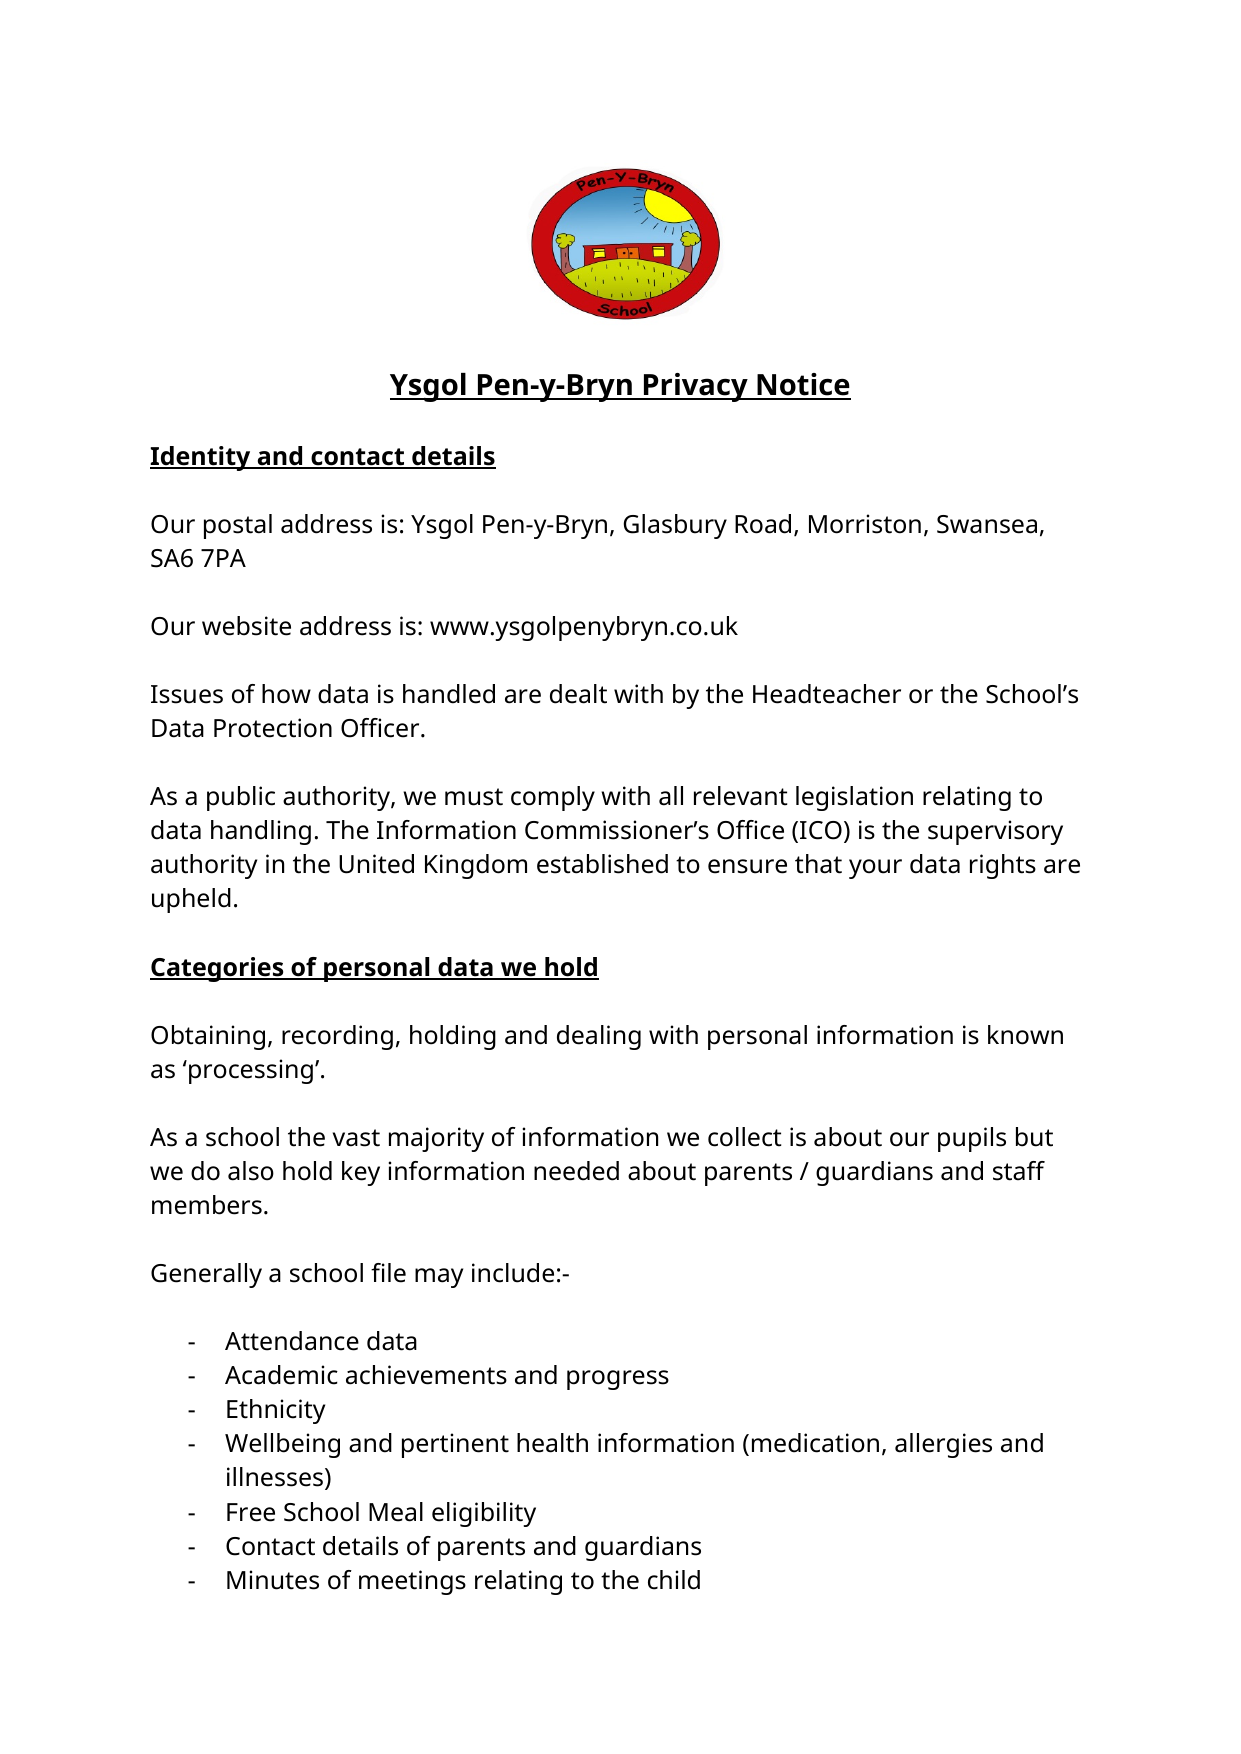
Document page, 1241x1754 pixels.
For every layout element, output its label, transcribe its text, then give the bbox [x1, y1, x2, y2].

list Free School Meal eligibility [187, 1494, 1090, 1528]
list Ethnicity [187, 1392, 1090, 1426]
text Identity and contact details [150, 438, 1090, 472]
text Our website address is: www.ysgolpenybryn.co.uk [150, 608, 1090, 643]
text Generally a school file may include:- [150, 1256, 1090, 1290]
text Ysgol Pen-y-Bryn Privacy Notice [150, 364, 1090, 404]
text Issues of how data is handled are dealt with by the Headteacher or the School’s Data Protection Officer. [150, 677, 1090, 745]
list Attendance data [187, 1324, 1090, 1358]
text As a public authority, we must comply with all relevant legislation relating to data handling. The Information Commissioner’s Office (ICO) is the supervisory authority in the United Kingdom established to ensure that your data rights are upheld. [150, 779, 1090, 915]
list Academic achievements and progress [187, 1358, 1090, 1392]
list Contact details of parents and guardians [187, 1528, 1090, 1562]
picture [462, 150, 779, 336]
text Categories of personal data we hold [150, 949, 1090, 983]
text Our postal address is: Ysgol Pen-y-Bryn, Glasbury Road, Morriston, Swansea, SA6 7PA [150, 506, 1090, 574]
list Minutes of meetings relating to the child [187, 1562, 1090, 1596]
text Obtaining, recording, holding and dealing with personal information is known as ‘processing’. [150, 1017, 1090, 1085]
list Wellbeing and pertinent health information (medication, allergies and illnesses) [187, 1426, 1090, 1494]
text As a school the vast majority of information we collect is about our pupils but we do also hold key information needed about parents / guardians and staff members. [150, 1119, 1090, 1222]
